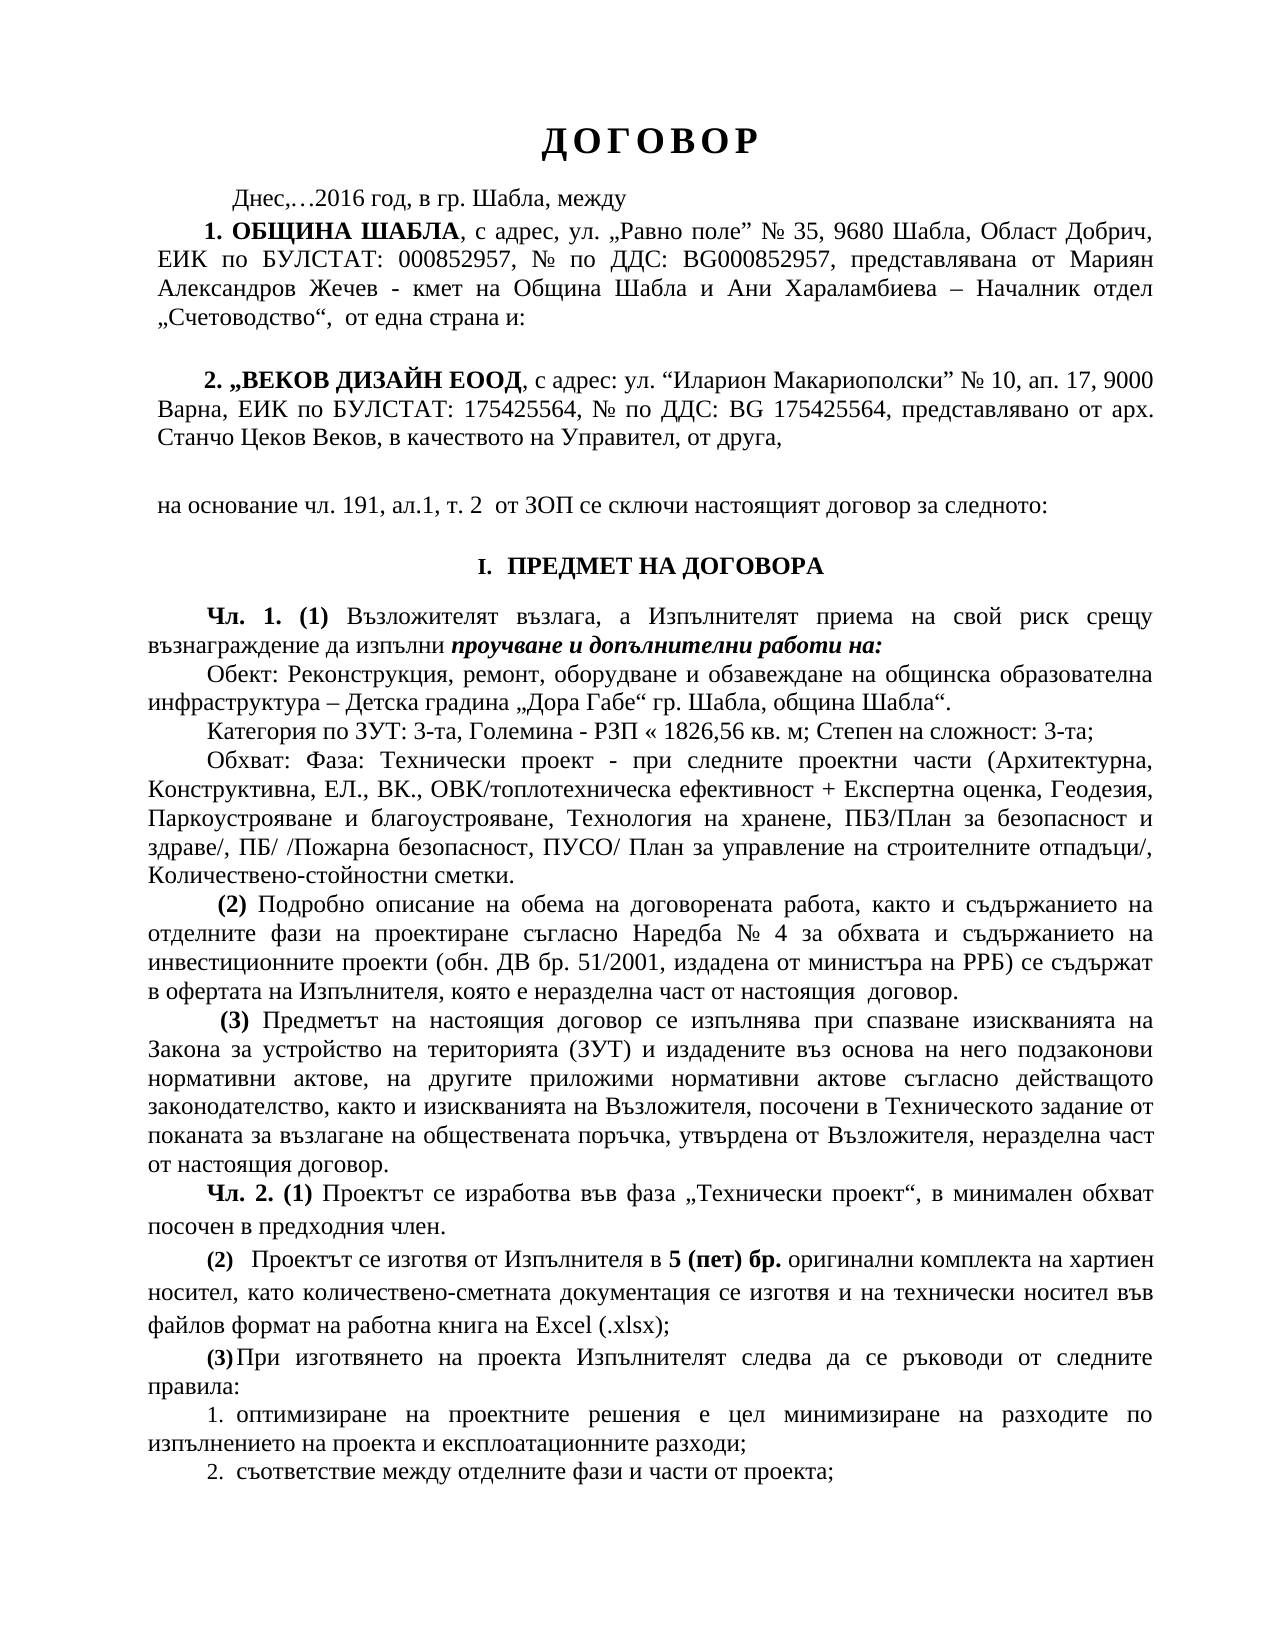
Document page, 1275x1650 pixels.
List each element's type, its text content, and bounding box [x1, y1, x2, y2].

text Чл. 1. (1) Възложителят възлага, а Изпълнителят приема на свой риск срещу възнаграждение да изпълни проучване и допълнителни работи на: [148, 601, 1154, 659]
list „ВЕКОВ ДИЗАЙН ЕООД, с адрес: ул. “Иларион Макариополски” № 10, ап. 17, 9000 Варна, ЕИК по БУЛСТАТ: 175425564, № по ДДС: BG 175425564, представлявано от арх. Станчо Цеков Веков, в качеството на Управител, от друга, [157, 365, 1154, 451]
text Обхват: Фаза: Технически проект - при следните проектни части (Архитектурна, Конструктивна, ЕЛ., ВК., OBK/топлотехническа ефективност + Експертна оценка, Геодезия, Паркоустрояване и благоустрояване, Технология на хранене, ПБЗ/План за безопасност и здраве/, ПБ/ /Пожарна безопасност, ПУСО/ План за управление на строителните отпадъци/, Количествено-стойностни сметки. [148, 746, 1154, 890]
text ДОГОВОР [148, 118, 1038, 161]
list съответствие между отделните фази и части от проекта; [148, 1457, 1154, 1486]
text Категория по ЗУТ: 3-та, Големина - РЗП « 1826,56 кв. м; Степен на сложност: 3-та; [148, 717, 1154, 746]
text Чл. 2. (1) Проектът се изработва във фазa „Технически проект“, в минимален обхват посочен в предходния член. [148, 1178, 1154, 1239]
list ОБЩИНА ШАБЛА, с адрес, ул. „Равно поле” № 35, 9680 Шабла, Област Добрич, ЕИК по БУЛСТАТ: 000852957, № по ДДС: BG000852957, представлявана от Мариян Александров Жечев - кмет на Община Шабла и Ани Хараламбиева – Началник отдел „Счетоводство“, от една страна и: [157, 216, 1154, 331]
text на основание чл. 191, ал.1, т. 2 от ЗОП се сключи настоящият договор за следното: [157, 490, 1154, 519]
list При изготвянето на проекта Изпълнителят следва да се ръководи от следните правила: [148, 1343, 1154, 1400]
text (2) Подробно описание на обема на договорената работа, както и съдържанието на отделните фази на проектиране съгласно Наредба № 4 за обхвата и съдържанието на инвестиционните проекти (обн. ДВ бр. 51/2001, издадена от министъра на РРБ) се съдържат в офертата на Изпълнителя, която е неразделна част от настоящия договор. [148, 890, 1154, 1005]
list ПРЕДМЕТ НА ДОГОВОРА [148, 556, 1154, 579]
text (3) Предметът на настоящия договор се изпълнява при спазване изискванията на Закона за устройство на територията (ЗУТ) и издадените въз основа на него подзаконови нормативни актове, на другите приложими нормативни актове съгласно действащото законодателство, както и изискванията на Възложителя, посочени в Техническото задание от поканата за възлагане на обществената поръчка, утвърдена от Възложителя, неразделна част от настоящия договор. [148, 1005, 1154, 1178]
list оптимизиране на проектните решения е цел минимизиране на разходите по изпълнението на проекта и експлоатационните разходи; [148, 1400, 1154, 1457]
list Проектът се изготвя от Изпълнителя в 5 (пет) бр. оригинални комплекта на хартиен носител, като количествено-сметната документация се изготвя и на технически носител във файлов формат на работна книга на Excel (.xlsx); [148, 1244, 1154, 1338]
text Обект: Реконструкция, ремонт, оборудване и обзавеждане на общинска образователна инфраструктура – Детска градина „Дора Габе“ гр. Шабла, община Шабла“. [148, 659, 1154, 717]
text Днес, 2016 год, в гр. Шабла, между [148, 183, 1154, 212]
